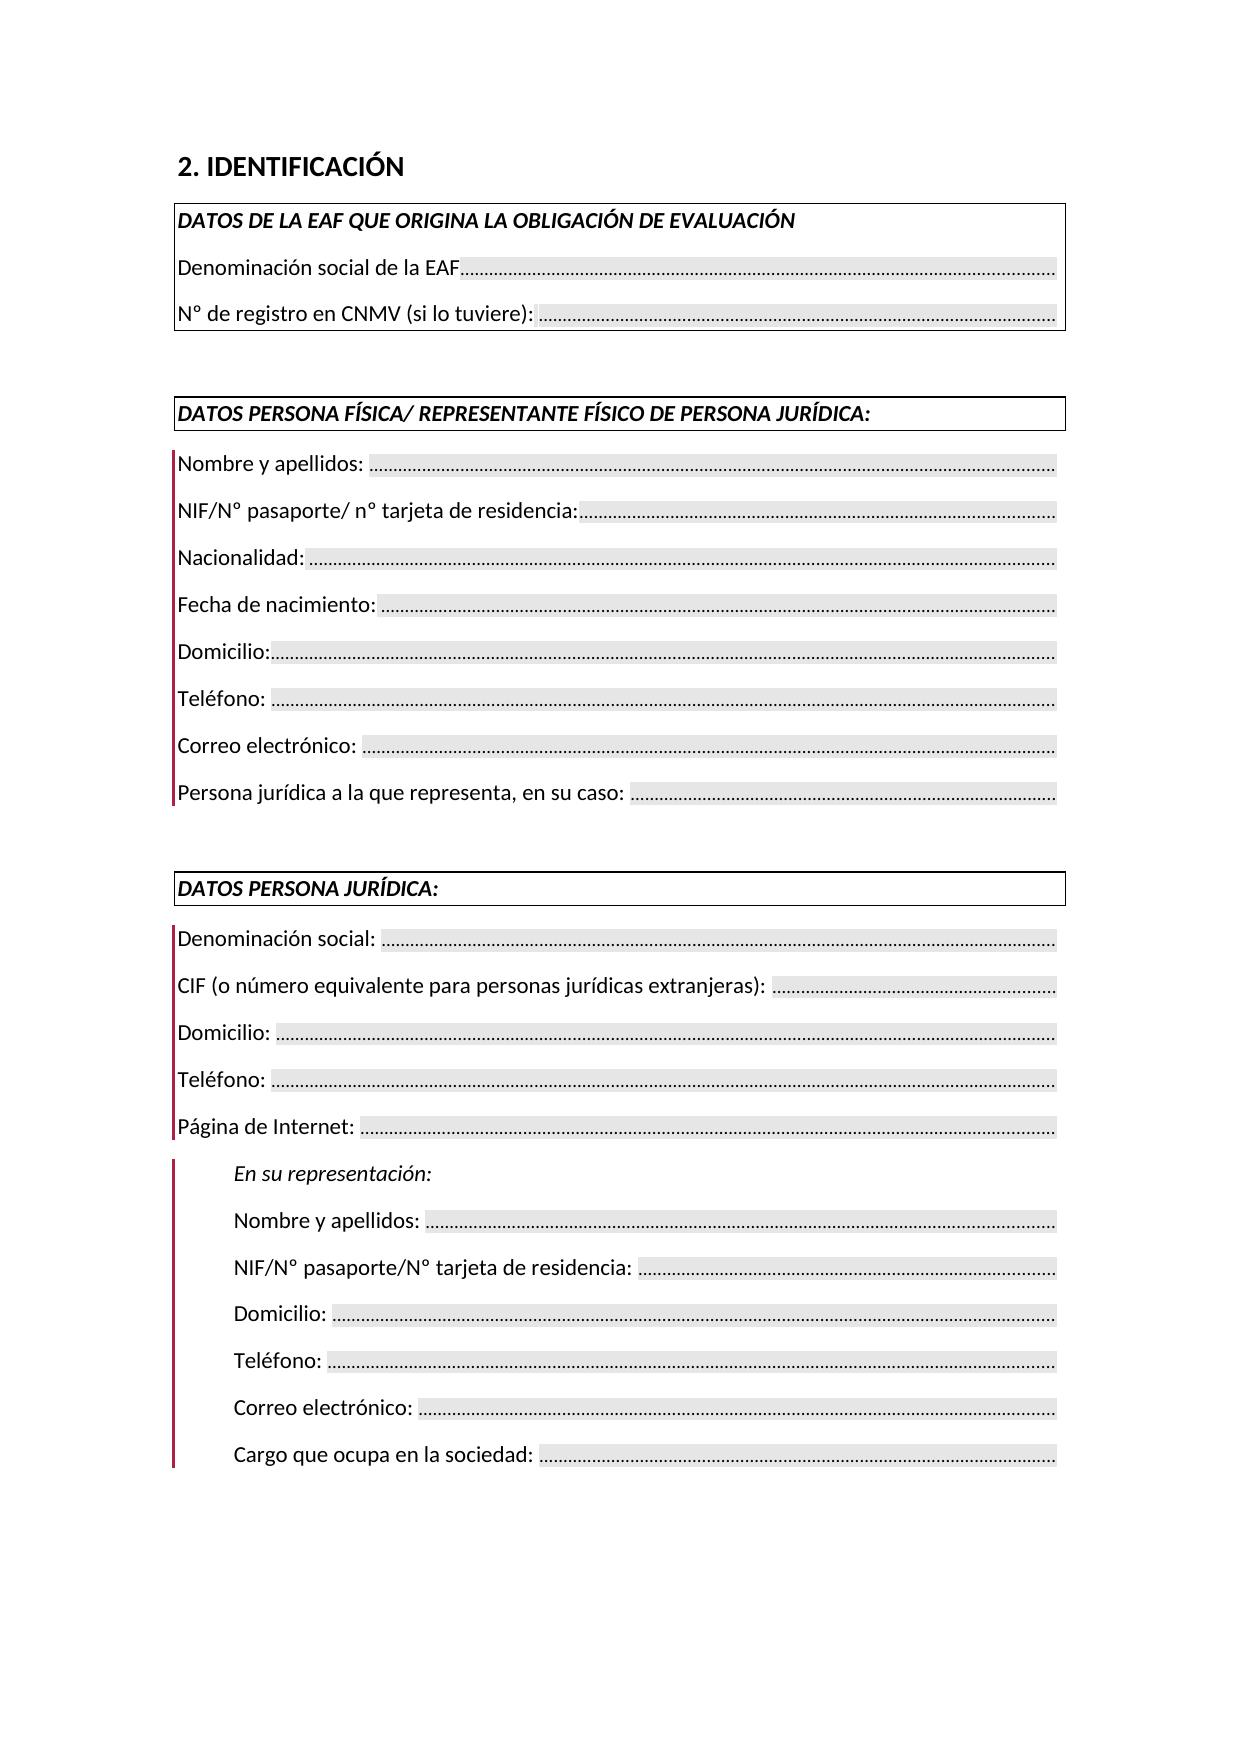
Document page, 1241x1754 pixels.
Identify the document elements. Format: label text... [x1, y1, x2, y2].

text Domicilio: [175, 637, 1063, 665]
text Nombre y apellidos: [175, 1206, 1063, 1234]
text Teléfono: [175, 684, 1063, 712]
text Domicilio: [175, 1018, 1063, 1046]
text Correo electrónico: [175, 1393, 1063, 1421]
text Persona jurídica a la que representa, en su caso: [175, 778, 1063, 806]
text Denominación social de la EAF [175, 249, 1065, 281]
text DATOS PERSONA JURÍDICA: [175, 873, 1065, 905]
text NIF/Nº pasaporte/Nº tarjeta de residencia: [175, 1253, 1063, 1281]
text DATOS PERSONA FÍSICA/ REPRESENTANTE FÍSICO DE PERSONA JURÍDICA: [175, 398, 1065, 430]
text Teléfono: [175, 1346, 1063, 1374]
text Nº de registro en CNMV (si lo tuviere): [175, 296, 1065, 330]
text DATOS DE LA EAF QUE ORIGINA LA OBLIGACIÓN DE EVALUACIÓN [175, 204, 1065, 234]
text CIF (o número equivalente para personas jurídicas extranjeras): [175, 971, 1063, 999]
text En su representación: [175, 1159, 1063, 1187]
text Denominación social: [172, 924, 1063, 953]
text Teléfono: [175, 1065, 1063, 1093]
text 2. IDENTIFICACIÓN [177, 148, 1063, 183]
text Correo electrónico: [175, 731, 1063, 759]
text Nombre y apellidos: [172, 449, 1063, 478]
text Cargo que ocupa en la sociedad: [175, 1440, 1063, 1468]
text Página de Internet: [175, 1112, 1063, 1140]
text NIF/Nº pasaporte/ nº tarjeta de residencia: [175, 496, 1063, 524]
text Domicilio: [175, 1299, 1063, 1328]
text Fecha de nacimiento: [175, 590, 1063, 618]
text Nacionalidad: [175, 543, 1063, 571]
